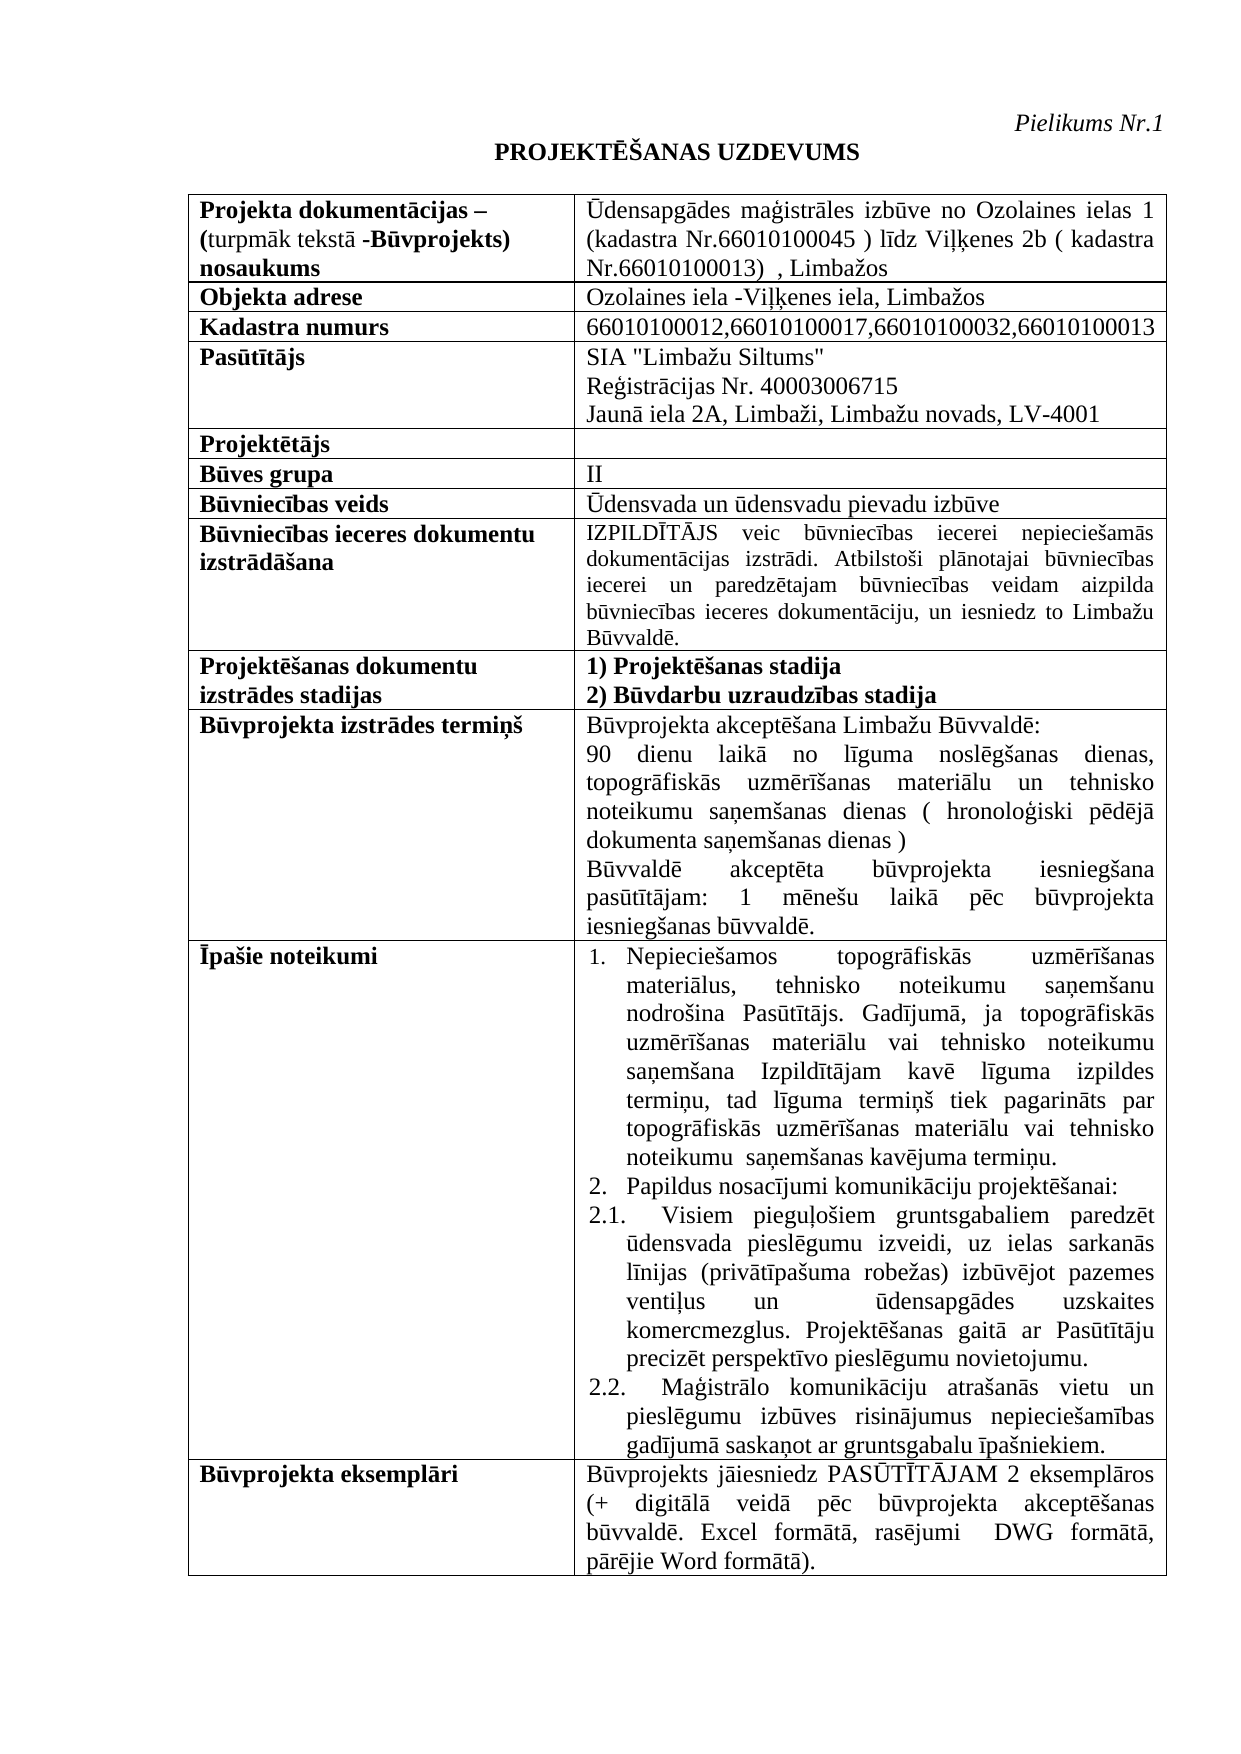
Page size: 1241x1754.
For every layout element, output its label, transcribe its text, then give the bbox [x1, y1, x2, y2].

table_cell Būvprojekta eksemplāri [189, 1460, 574, 1574]
table_cell Būvprojekta akceptēšana Limbažu Būvvaldē: 90 dienu laikā no līguma noslēgšanas dienas, topogrāfiskās uzmērīšanas materiālu un tehnisko noteikumu saņemšanas dienas ( hronoloģiski pēdējā dokumenta saņemšanas dienas ) Būvvaldē akceptēta būvprojekta iesniegšana pasūtītājam: 1 mēnešu laikā pēc būvprojekta iesniegšanas būvvaldē. [575, 710, 1166, 940]
table_cell Objekta adrese [189, 283, 574, 311]
table_cell Ūdensvada un ūdensvadu pievadu izbūve [575, 489, 1166, 518]
table_header Projekta dokumentācijas –(turpmāk tekstā -Būvprojekts) nosaukums [189, 195, 574, 281]
table_cell II [575, 459, 1166, 488]
table_header Ūdensapgādes maģistrāles izbūve no Ozolaines ielas 1 (kadastra Nr.66010100045 ) līdz Viļķenes 2b ( kadastra Nr.66010100013) , Limbažos [575, 195, 1166, 281]
table_cell Pasūtītājs [189, 342, 574, 428]
table_cell Īpašie noteikumi [189, 941, 574, 1458]
table_cell Nepieciešamos topogrāfiskās uzmērīšanas materiālus, tehnisko noteikumu saņemšanu nodrošina Pasūtītājs. Gadījumā, ja topogrāfiskās uzmērīšanas materiālu vai tehnisko noteikumu saņemšana Izpildītājam kavē līguma izpildes termiņu, tad līguma termiņš tiek pagarināts par topogrāfiskās uzmērīšanas materiālu vai tehnisko noteikumu saņemšanas kavējuma termiņu. Papildus nosacījumi komunikāciju projektēšanai: Visiem pieguļošiem gruntsgabaliem paredzēt ūdensvada pieslēgumu izveidi, uz ielas sarkanās līnijas (privātīpašuma robežas) izbūvējot pazemes ventiļus un ūdensapgādes uzskaites komercmezglus. Projektēšanas gaitā ar Pasūtītāju precizēt perspektīvo pieslēgumu novietojumu. Maģistrālo komunikāciju atrašanās vietu un pieslēgumu izbūves risinājumus nepieciešamības gadījumā saskaņot ar gruntsgabalu īpašniekiem. [575, 941, 1166, 1458]
table_cell Kadastra numurs [189, 312, 574, 341]
table_cell Būvprojekts jāiesniedz PASŪTĪTĀJAM 2 eksemplāros (+ digitālā veidā pēc būvprojekta akceptēšanas būvvaldē. Excel formātā, rasējumi DWG formātā, pārējie Word formātā). [575, 1460, 1166, 1574]
table_cell 1) Projektēšanas stadija 2) Būvdarbu uzraudzības stadija [575, 651, 1166, 709]
text PROJEKTĒŠANAS UZDEVUMS [187, 137, 1167, 165]
table_cell Būves grupa [189, 459, 574, 488]
table_cell Būvniecības ieceres dokumentu izstrādāšana [189, 519, 574, 650]
table_cell IZPILDĪTĀJS veic būvniecības iecerei nepieciešamās dokumentācijas izstrādi. Atbilstoši plānotajai būvniecības iecerei un paredzētajam būvniecības veidam aizpilda būvniecības ieceres dokumentāciju, un iesniedz to Limbažu Būvvaldē. [575, 519, 1166, 650]
table_cell [575, 429, 1166, 458]
table_cell Būvprojekta izstrādes termiņš [189, 710, 574, 940]
table_cell 66010100012,66010100017,66010100032,66010100013 [575, 312, 1166, 341]
table_cell Būvniecības veids [189, 489, 574, 518]
table_cell Projektēšanas dokumentu izstrādes stadijas [189, 651, 574, 709]
table_cell Ozolaines iela -Viļķenes iela, Limbažos [575, 283, 1166, 311]
text Pielikums Nr.1 [187, 108, 1167, 137]
table_cell SIA "Limbažu Siltums" Reģistrācijas Nr. 40003006715 Jaunā iela 2A, Limbaži, Limbažu novads, LV-4001 [575, 342, 1166, 428]
table_cell Projektētājs [189, 429, 574, 458]
